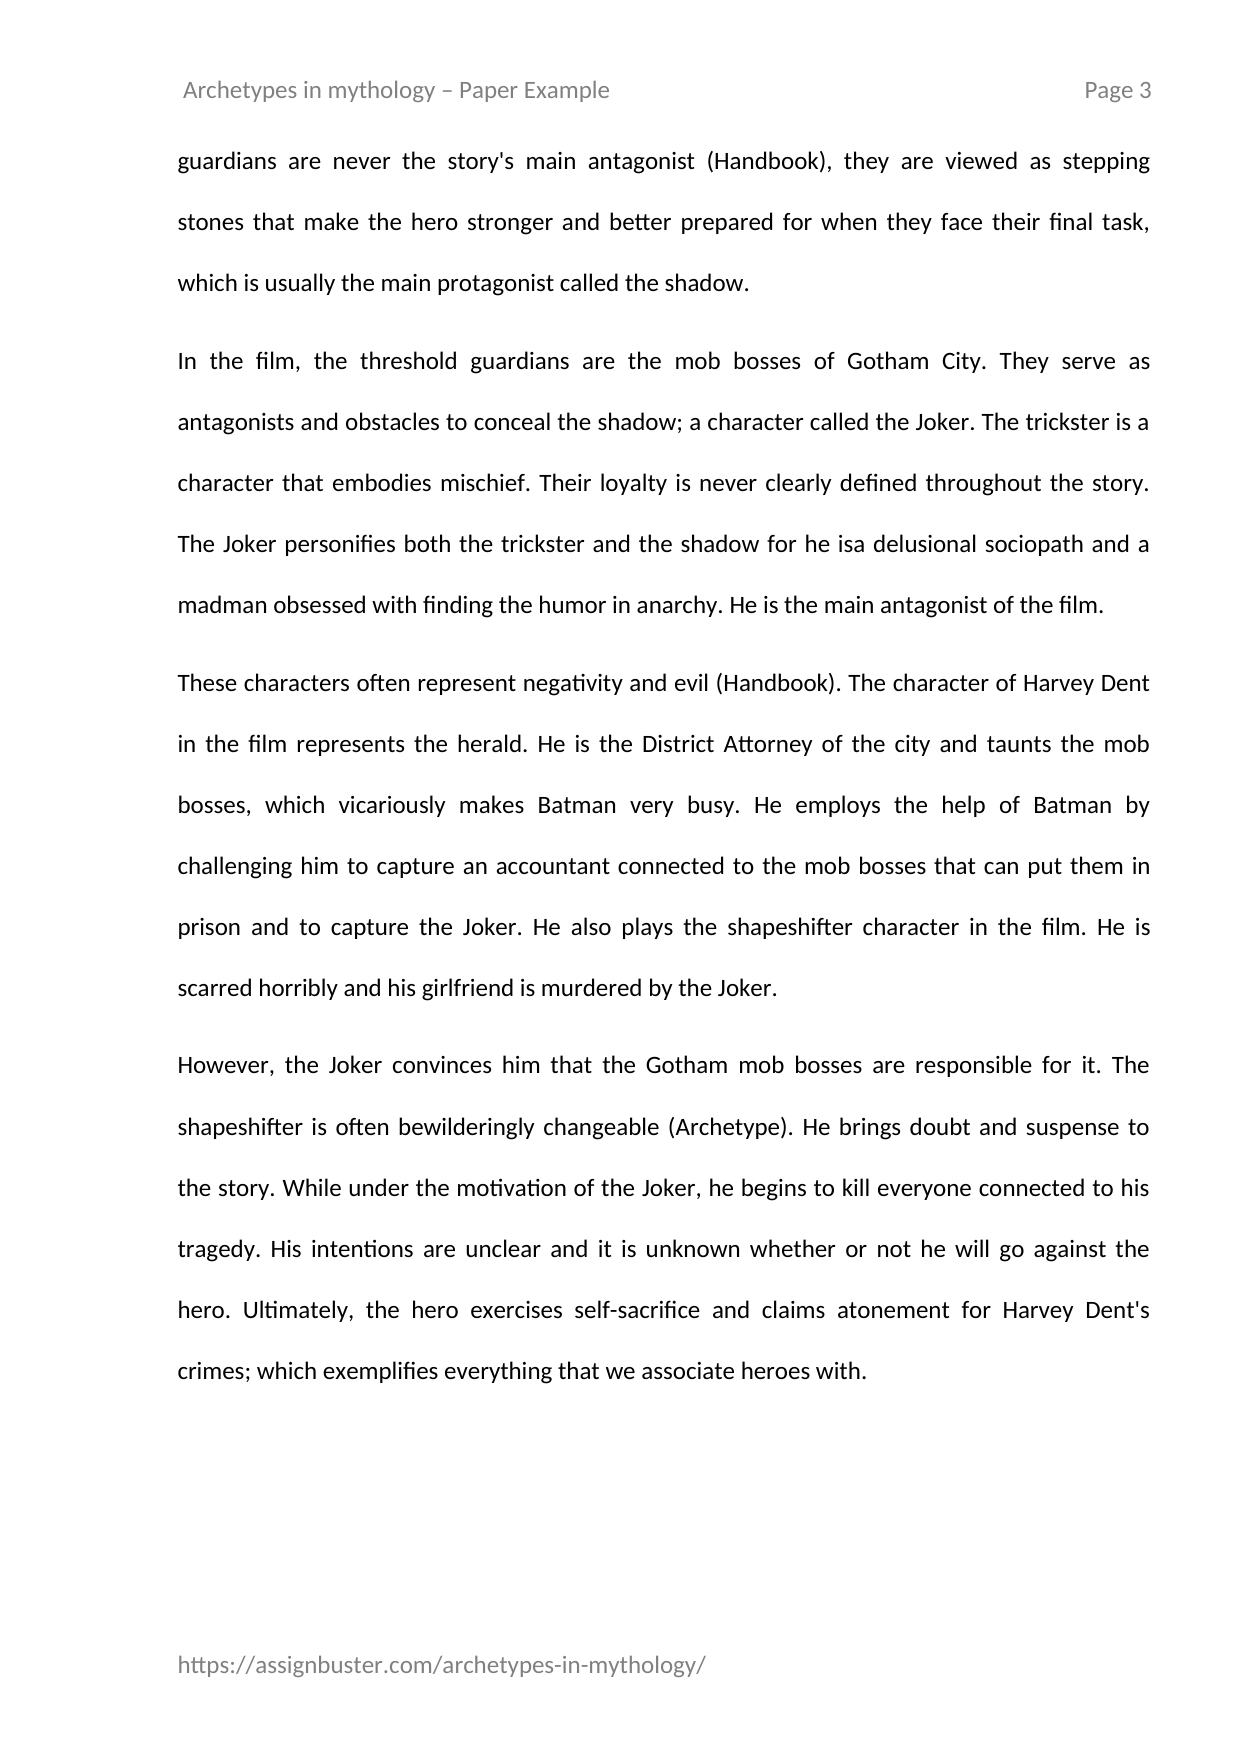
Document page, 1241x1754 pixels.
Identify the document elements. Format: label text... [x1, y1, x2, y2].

text These characters often represent negativity and evil (Handbook). The character of Harvey Dent in the film represents the herald. He is the District Attorney of the city and taunts the mob bosses, which vicariously makes Batman very busy. He employs the help of Batman by challenging him to capture an accountant connected to the mob bosses that can put them in prison and to capture the Joker. He also plays the shapeshifter character in the film. He is scarred horribly and his girlfriend is murdered by the Joker. [177, 667, 1152, 1002]
text In the film, the threshold guardians are the mob bosses of Gotham City. They serve as antagonists and obstacles to conceal the shadow; a character called the Joker. The trickster is a character that embodies mischief. Their loyalty is never clearly defined throughout the story. The Joker personifies both the trickster and the shadow for he isa delusional sociopath and a madman obsessed with finding the humor in anarchy. He is the main antagonist of the film. [177, 345, 1152, 619]
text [177, 145, 1152, 298]
text However, the Joker convinces him that the Gotham mob bosses are responsible for it. The shapeshifter is often bewilderingly changeable (Archetype). He brings doubt and suspense to the story. While under the motivation of the Joker, he begins to kill everyone connected to his tragedy. His intentions are unclear and it is unknown whether or not he will go against the hero. Ultimately, the hero exercises self-sacrifice and claims atonement for Harvey Dent's crimes; which exemplifies everything that we associate heroes with. [177, 1049, 1152, 1385]
